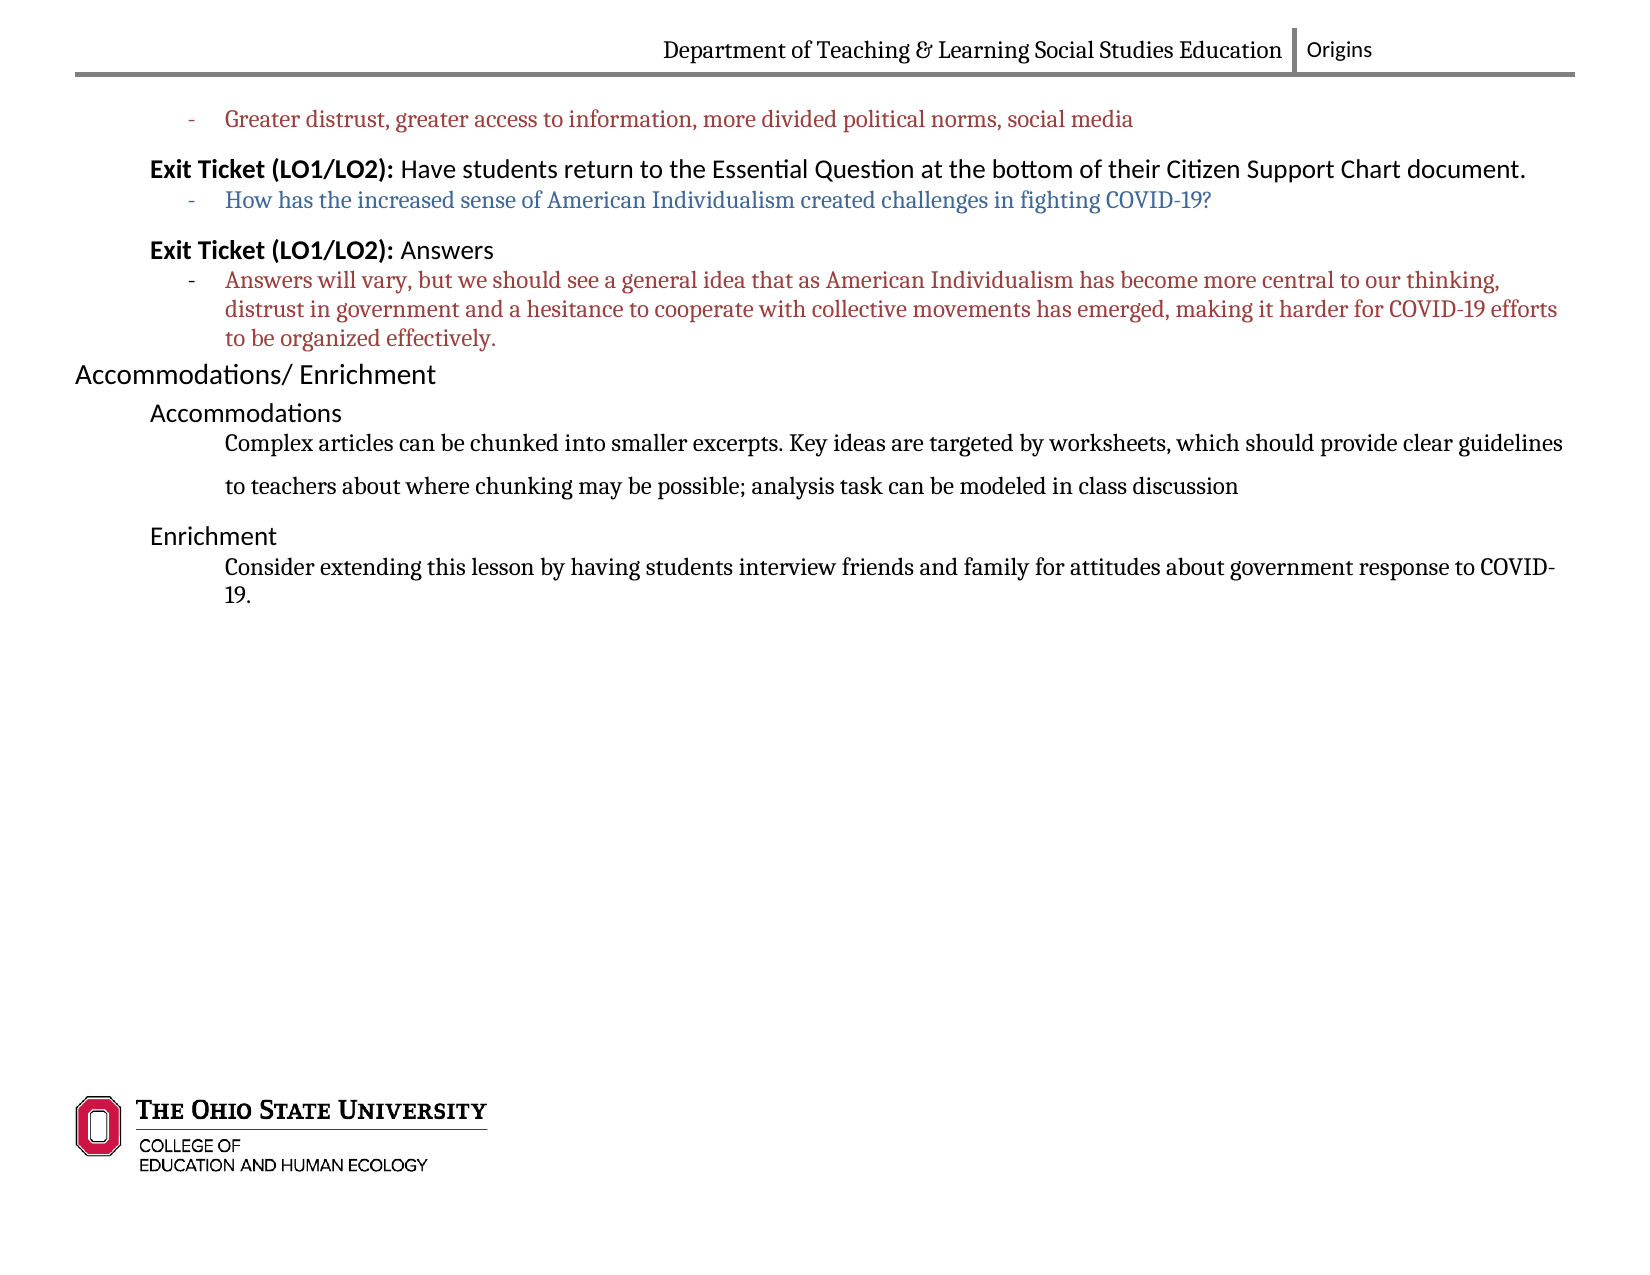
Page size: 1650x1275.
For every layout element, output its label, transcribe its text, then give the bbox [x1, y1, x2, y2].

picture [75, 1096, 488, 1172]
text Complex articles can be chunked into smaller excerpts. Key ideas are targeted by worksheets, which should provide clear guidelines to teachers about where chunking may be possible; analysis task can be modeled in class discussion [225, 429, 1575, 501]
subtitle Accommodations [150, 396, 1575, 429]
subtitle Exit Ticket (LO1/LO2): Answers [150, 233, 1575, 266]
subtitle Accommodations/ Enrichment [75, 356, 1575, 392]
subtitle Exit Ticket (LO1/LO2): Have students return to the Essential Question at the bottom of their Citizen Support Chart document. [150, 153, 1575, 186]
subtitle Enrichment [150, 519, 1575, 553]
list How has the increased sense of American Individualism created challenges in fighting COVID-19? [187, 186, 1575, 214]
list Answers will vary, but we should see a general idea that as American Individualism has become more central to our thinking, distrust in government and a hesitance to cooperate with collective movements has emerged, making it harder for COVID-19 efforts to be organized effectively. [187, 266, 1575, 352]
text Consider extending this lesson by having students interview friends and family for attitudes about government response to COVID-19. [225, 553, 1575, 610]
list Greater distrust, greater access to information, more divided political norms, social media [187, 105, 1575, 134]
